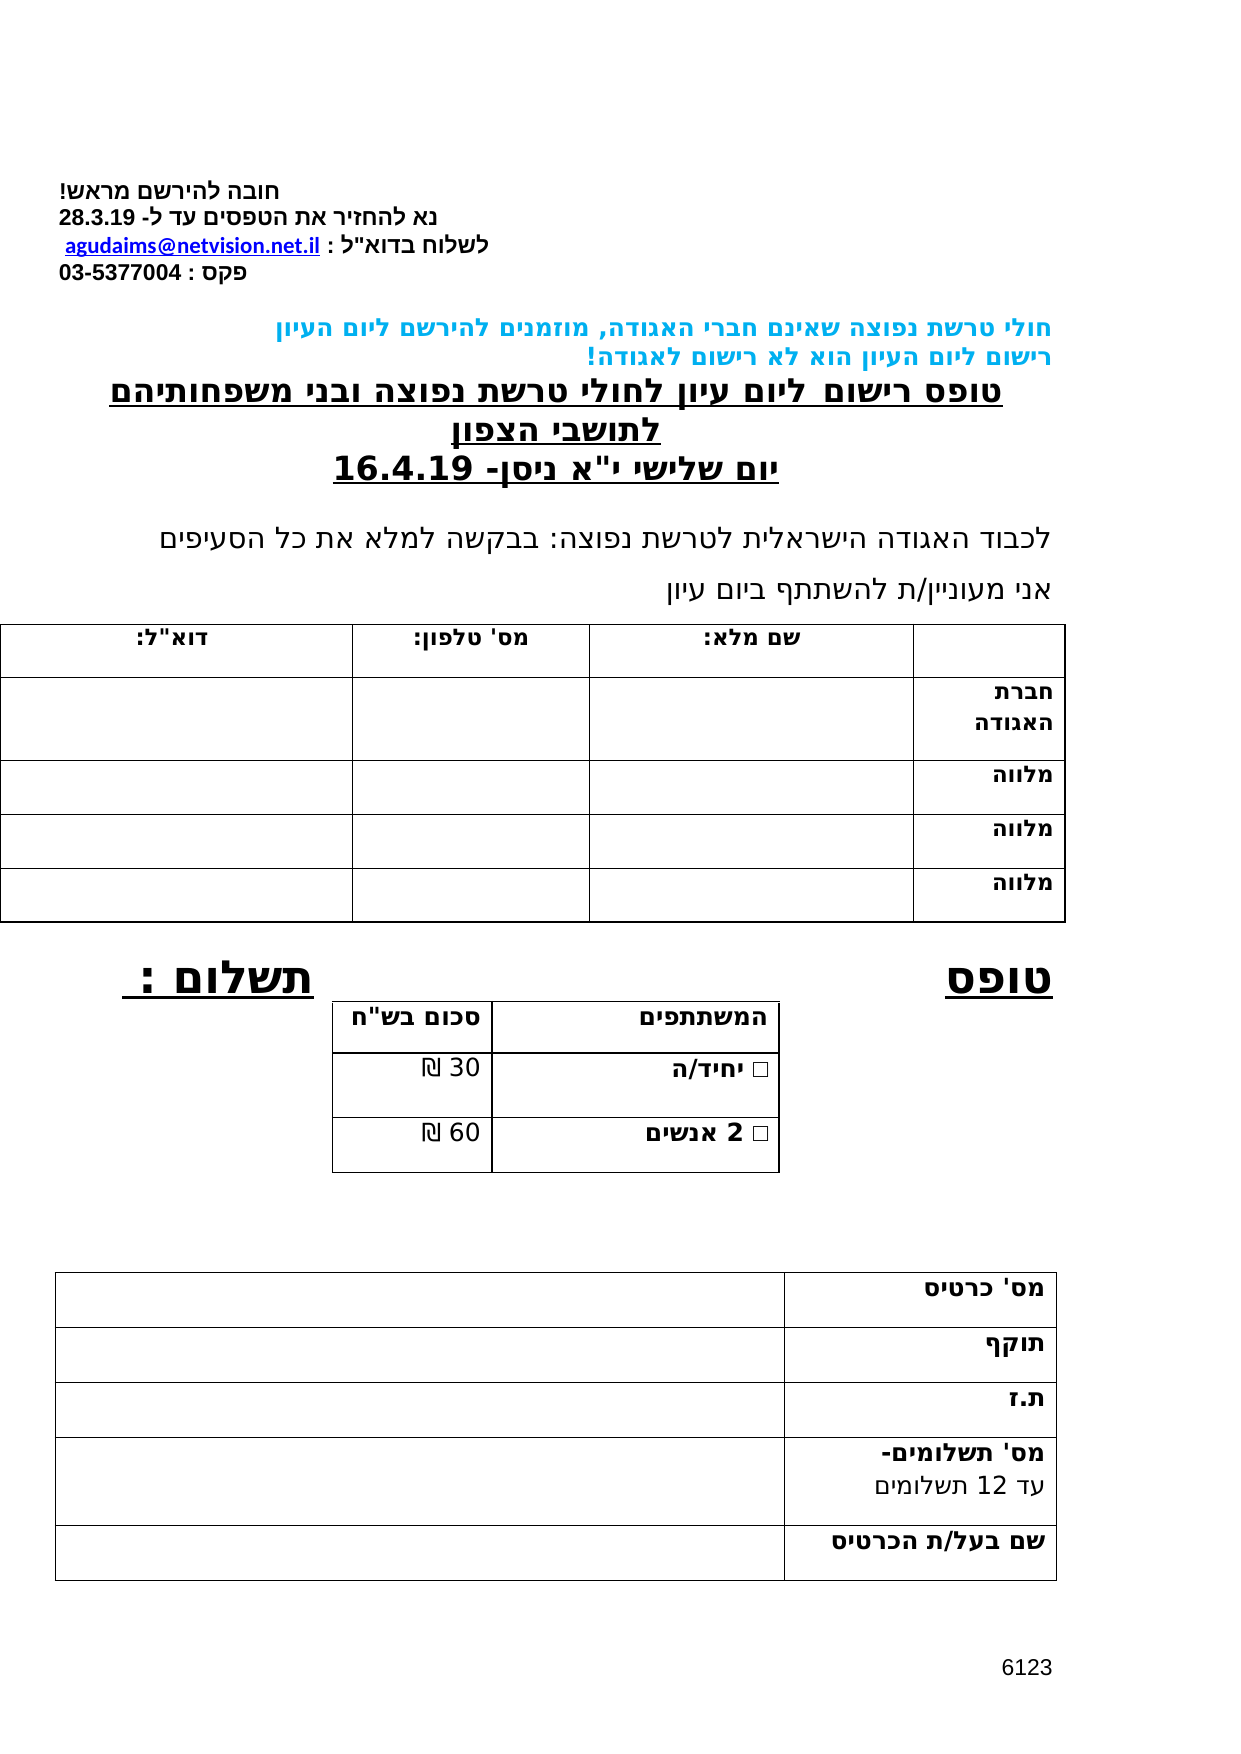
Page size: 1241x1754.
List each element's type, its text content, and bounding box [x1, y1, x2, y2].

table_cell ת.ז [785, 1383, 1056, 1437]
table_header [914, 625, 1064, 677]
table_header סכום בש"ח [333, 1002, 491, 1052]
text חולי טרשת נפוצה שאינם חברי האגודה, מוזמנים להירשם ליום העיון רישום ליום העיון הוא לא רישום לאגודה! [59, 313, 1053, 371]
table_cell [56, 1438, 784, 1525]
text פקס : 03-5377004 [59, 259, 1053, 285]
table_cell מס' תשלומים- עד 12 תשלומים [785, 1438, 1056, 1525]
table_header דוא"ל: [1, 625, 352, 677]
table_cell שם בעל/ת הכרטיס [785, 1526, 1056, 1580]
table_cell [56, 1328, 784, 1382]
table_cell [1, 869, 352, 921]
table_header המשתתפים [493, 1002, 779, 1052]
table_cell 60 ₪ [333, 1118, 491, 1172]
table_cell 30 ₪ [333, 1054, 491, 1116]
table_cell [56, 1383, 784, 1437]
table_cell [1, 761, 352, 814]
text חובה להירשם מראש! [59, 178, 1053, 204]
table_cell תוקף [785, 1328, 1056, 1382]
table_cell [1, 678, 352, 760]
table_cell [56, 1526, 784, 1580]
table_cell חברת האגודה [914, 678, 1064, 760]
text לכבוד האגודה הישראלית לטרשת נפוצה: בבקשה למלא את כל הסעיפים [59, 522, 1053, 556]
text טופס רישום ליום עיון לחולי טרשת נפוצה ובני משפחותיהם לתושבי הצפון [59, 371, 1053, 449]
table_cell [590, 761, 913, 814]
table_header [56, 1273, 784, 1327]
table_header מס' טלפון: [353, 625, 589, 677]
table_cell □ 2 אנשים [493, 1118, 778, 1172]
text נא להחזיר את הטפסים עד ל- 28.3.19 [59, 204, 1053, 231]
table_cell מלווה [914, 869, 1064, 921]
table_cell [353, 869, 589, 921]
table_header שם מלא: [590, 625, 913, 677]
table_cell [590, 815, 913, 868]
table_cell [1, 815, 352, 868]
table_cell [353, 678, 589, 760]
table_header מס' כרטיס [785, 1273, 1056, 1327]
table_cell □ יחיד/ה [493, 1054, 778, 1116]
table_cell [353, 815, 589, 868]
table_cell [590, 869, 913, 921]
table_cell מלווה [914, 761, 1064, 814]
text לשלוח בדוא"ל : agudaims@netvision.net.il [59, 231, 1053, 259]
text יום שלישי י"א ניסן- 16.4.19 [59, 449, 1053, 488]
text אני מעוניין/ת להשתתף ביום עיון [59, 572, 1053, 606]
table_cell [590, 678, 913, 760]
table_cell מלווה [914, 815, 1064, 868]
text טופס תשלום : [59, 951, 1053, 1004]
table_cell [353, 761, 589, 814]
